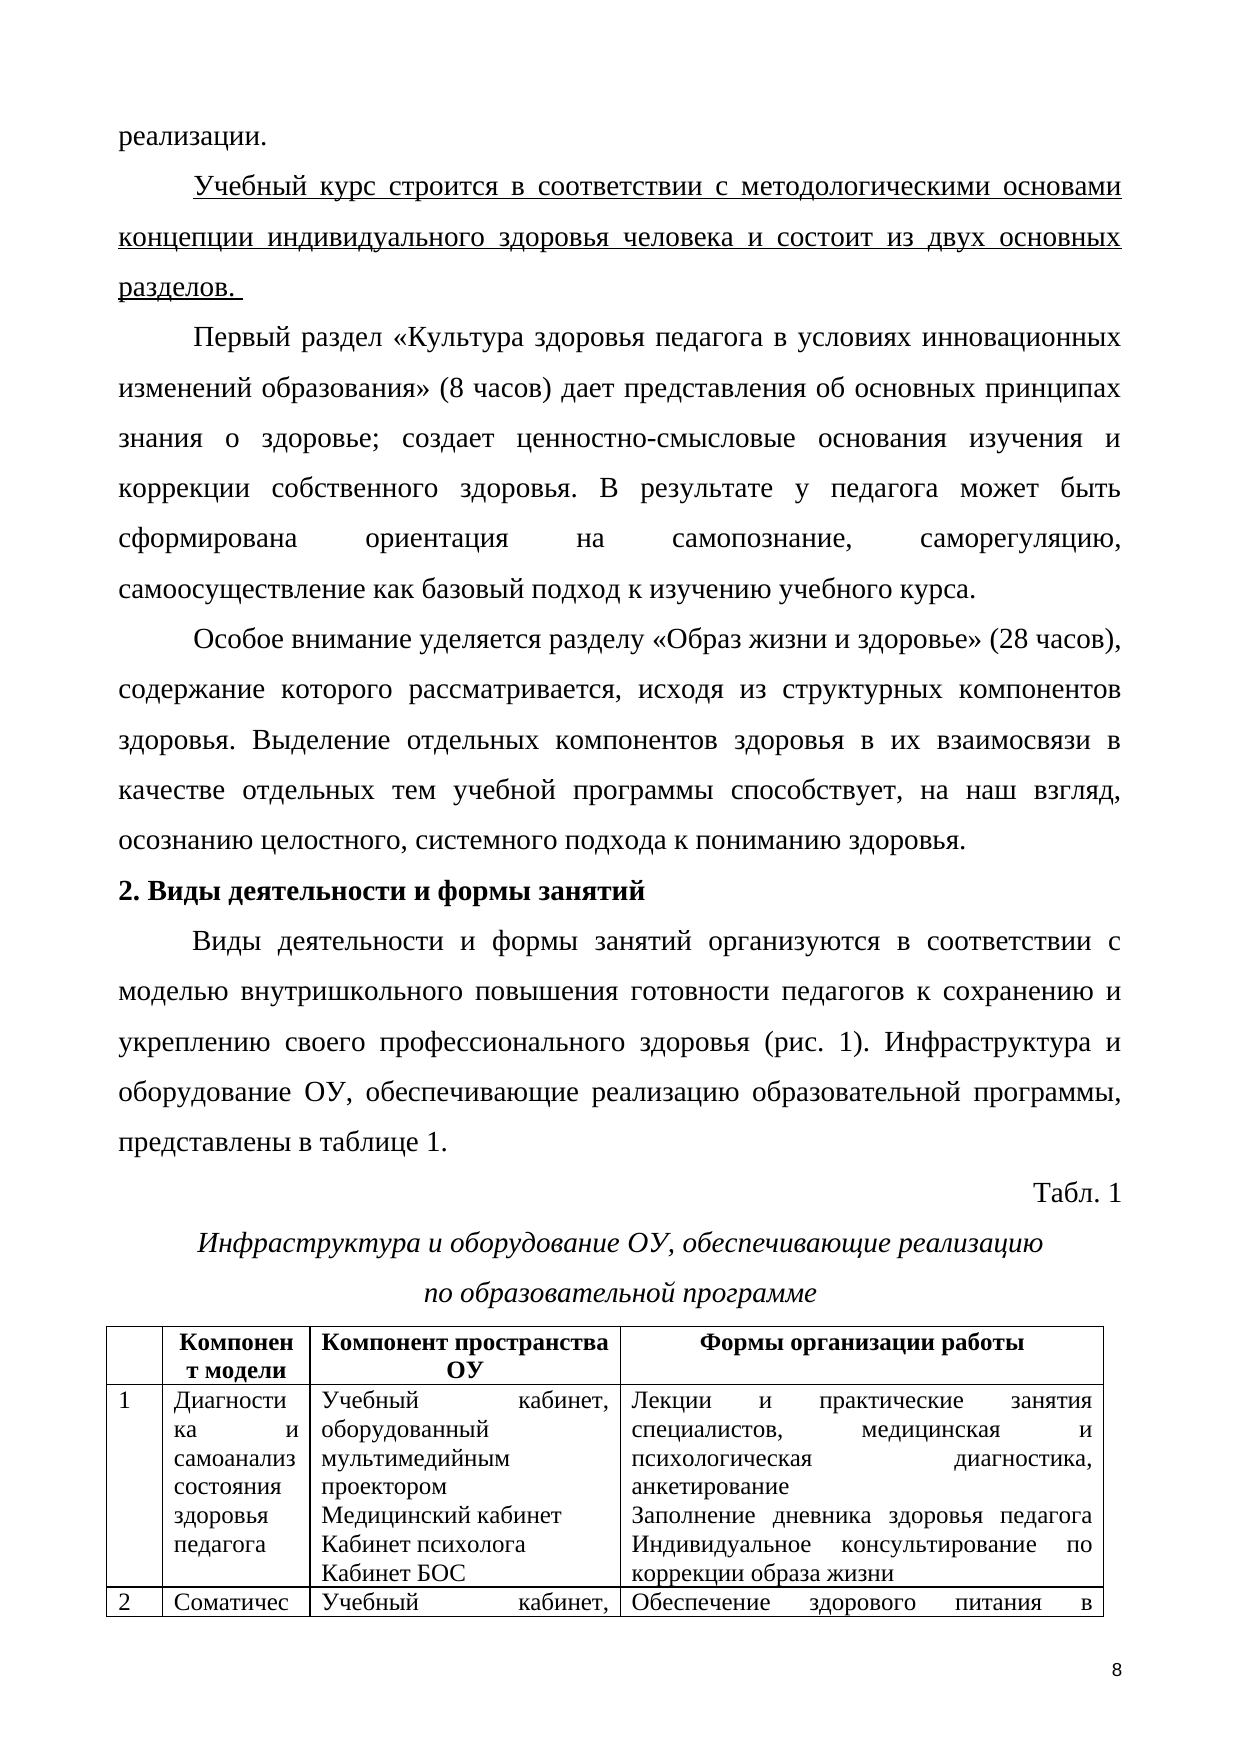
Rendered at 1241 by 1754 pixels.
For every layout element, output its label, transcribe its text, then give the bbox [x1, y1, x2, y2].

table_cell 1 [107, 1385, 162, 1586]
text Виды деятельности и формы занятий организуются в соответствии с моделью внутришкольного повышения готовности педагогов к сохранению и укреплению своего профессионального здоровья (рис. 1). Инфраструктура и оборудование ОУ, обеспечивающие реализацию образовательной программы, представлены в таблице 1. [118, 923, 1122, 1158]
text 2. Виды деятельности и формы занятий [118, 873, 1122, 906]
text Учебный курс строится в соответствии с методологическими основами концепции индивидуального здоровья человека и состоит из двух основных разделов. [118, 249, 1122, 303]
table_cell Лекции и практические занятия специалистов, медицинская и психологическая диагностика, анкетирование Заполнение дневника здоровья педагога Индивидуальное консультирование по коррекции образа жизни [621, 1385, 1103, 1586]
table_cell Диагностика и самоанализ состояния здоровья педагога [163, 1385, 309, 1586]
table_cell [163, 1588, 309, 1616]
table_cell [621, 1588, 1103, 1616]
table_cell Учебный кабинет, оборудованный мультимедийным проектором Медицинский кабинет Кабинет психолога Кабинет БОС [311, 1385, 620, 1586]
table_header Компонент модели [163, 1327, 309, 1384]
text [118, 118, 1122, 152]
text по образовательной программе [118, 1275, 1122, 1309]
table_header Формы организации работы [621, 1327, 1103, 1384]
text Первый раздел «Культура здоровья педагога в условиях инновационных изменений образования» (8 часов) дает представления об основных принципах знания о здоровье; создает ценностно-смысловые основания изучения и коррекции собственного здоровья. В результате у педагога может быть сформирована ориентация на самопознание, саморегуляцию, самоосуществление как базовый подход к изучению учебного курса. [118, 319, 1122, 604]
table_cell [311, 1588, 620, 1616]
table_cell 2 [107, 1588, 162, 1616]
text Учебный курс строится в соответствии с методологическими основами концепции индивидуального здоровья человека и состоит из двух основных разделов. [118, 168, 1122, 248]
text Инфраструктура и оборудование ОУ, обеспечивающие реализацию [118, 1225, 1122, 1258]
text Особое внимание уделяется разделу «Образ жизни и здоровье» (28 часов), содержание которого рассматривается, исходя из структурных компонентов здоровья. Выделение отдельных компонентов здоровья в их взаимосвязи в качестве отдельных тем учебной программы способствует, на наш взгляд, осознанию целостного, системного подхода к пониманию здоровья. [118, 621, 1122, 856]
text Табл. 1 [118, 1175, 1122, 1208]
table_header [107, 1327, 162, 1384]
table_header Компонент пространства ОУ [311, 1327, 620, 1384]
